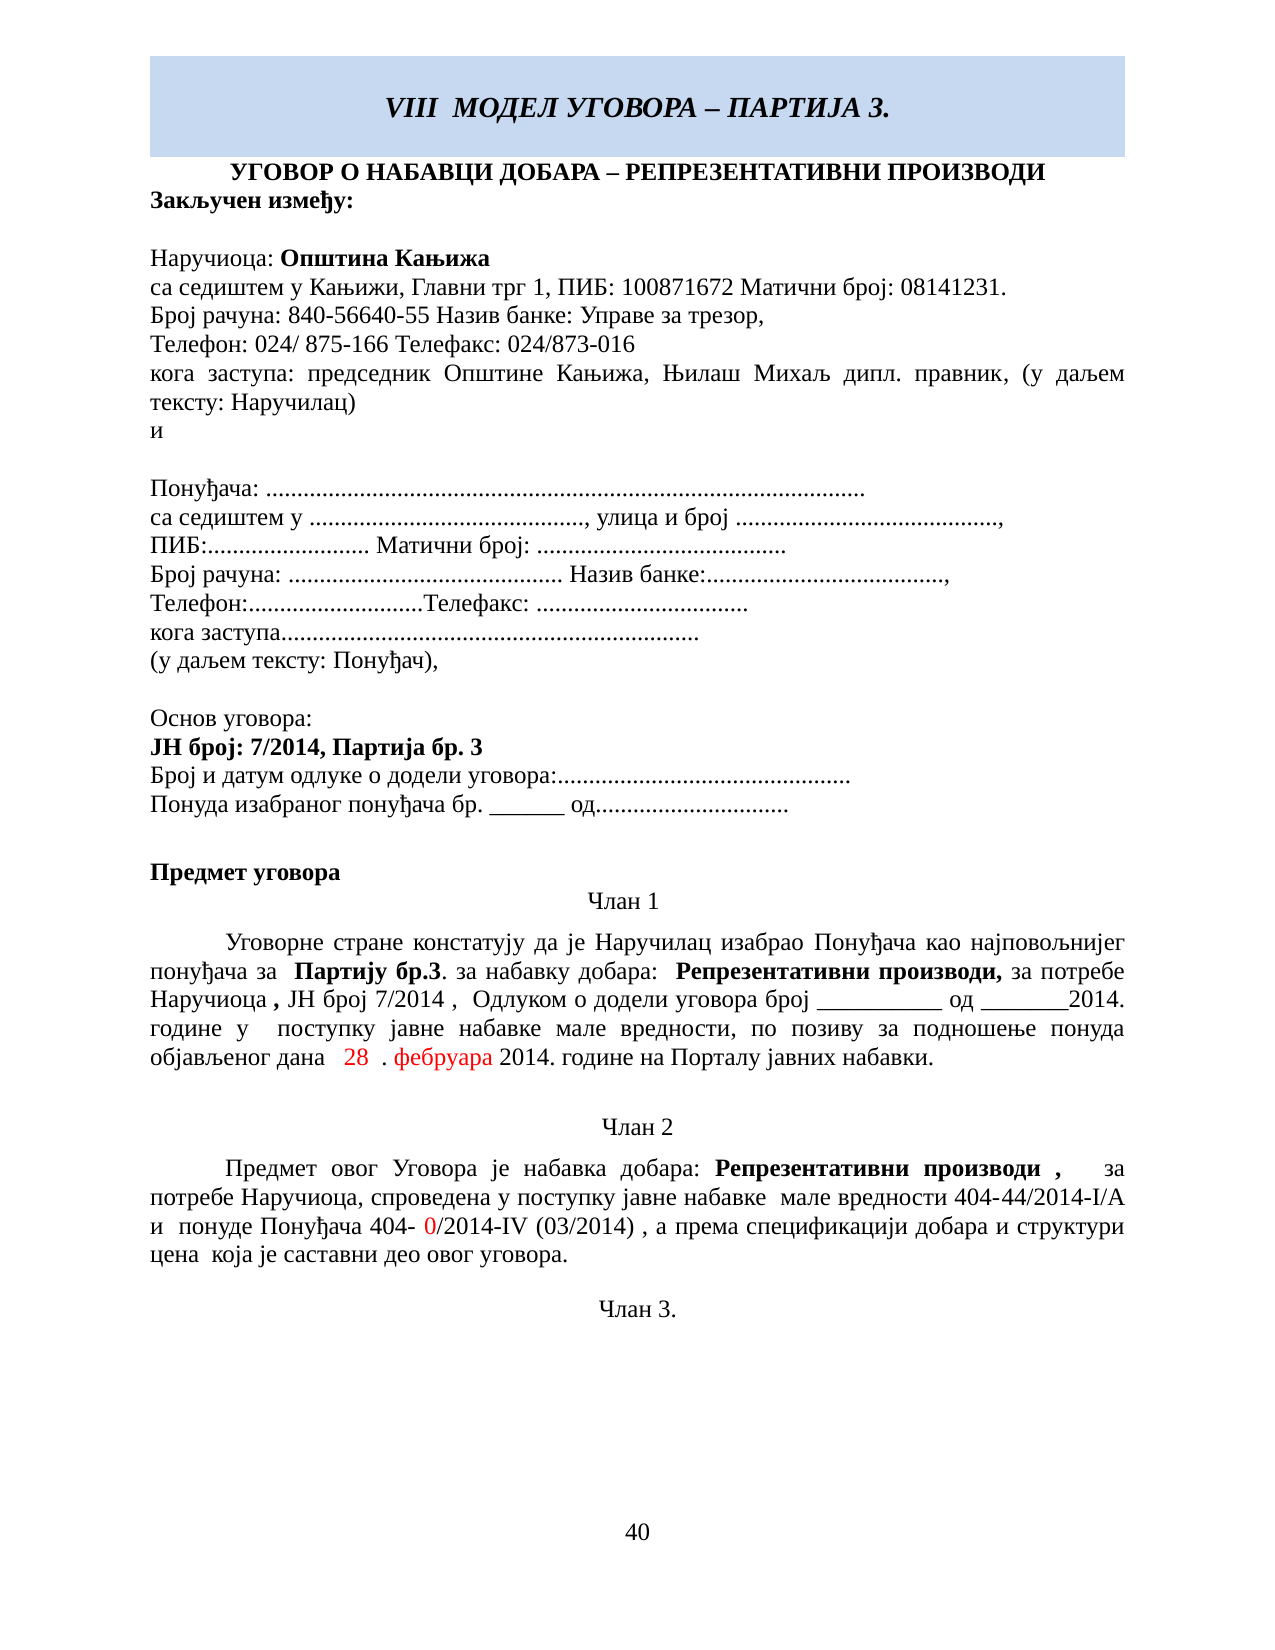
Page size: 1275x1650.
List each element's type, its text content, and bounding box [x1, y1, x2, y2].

text Број рачуна: 840-56640-55 Назив банке: Управе за трезор, [150, 301, 1125, 329]
text Телефон:............................Телефакс: .................................. [150, 588, 1125, 617]
text Предмет овог Уговора је набавка добара: Репрезентативни производи , за потребе Наручиоца, спроведена у поступку јавне набавке мале вредности 404-44/2014-I/A и понуде Понуђача 404- 0/2014-IV (03/2014) , а према спецификацији добара и структури цена која је саставни део овог уговора. [150, 1153, 1125, 1268]
text VIII МОДЕЛ УГОВОРА – ПАРТИЈА 3. [150, 90, 1125, 123]
text Закључен између: [150, 186, 1125, 214]
text ЈН број: 7/2014, Партија бр. 3 [150, 732, 1125, 761]
text са седиштем у ............................................, улица и број .........................................., ПИБ:.......................... Матични број: ........................................ [150, 502, 1125, 559]
text и [150, 416, 1125, 444]
text кога заступа: председник Општине Кањижа, Њилаш Михаљ дипл. правник, (у даљем тексту: Наручилац) [150, 358, 1125, 416]
text кога заступа................................................................... [150, 617, 1125, 646]
text Телефон: 024/ 875-166 Телефакс: 024/873-016 [150, 329, 1125, 358]
text Уговорне стране констатују да је Наручилац изабрао Понуђача као најповољнијег понуђача за Партију бр.3. за набавку добара: Репрезентативни производи, за потребе Наручиоца , ЈН број 7/2014 , Одлуком о додели уговора број __________ од _______2014. године у поступку јавне набавке мале вредности, по позиву за подношење понуда објављеног дана 28 . фебруара 2014. године на Порталу јавних набавки. [150, 927, 1125, 1071]
text Понуда изабраног понуђача бр. ______ од............................... [150, 789, 1125, 818]
text Предмет уговора [150, 857, 1125, 886]
text Понуђача: ................................................................................................ [150, 473, 1125, 502]
text Наручиоца: Општина Кањижа [150, 243, 1125, 272]
text (у даљем тексту: Понуђач), [150, 646, 1125, 674]
text Члан 2 [150, 1112, 1125, 1141]
text УГОВОР О НАБАВЦИ ДОБАРА – РЕПРЕЗЕНТАТИВНИ ПРОИЗВОДИ [150, 157, 1125, 186]
text са седиштем у Кањижи, Главни трг 1, ПИБ: 100871672 Матични број: 08141231. [150, 272, 1125, 301]
text Број и датум одлуке о додели уговора:............................................... [150, 761, 1125, 789]
text Број рачуна: ............................................ Назив банке:......................................, [150, 559, 1125, 588]
text Основ уговора: [150, 703, 1125, 732]
text Члан 1 [150, 886, 1125, 914]
text Члан 3. [150, 1294, 1125, 1323]
